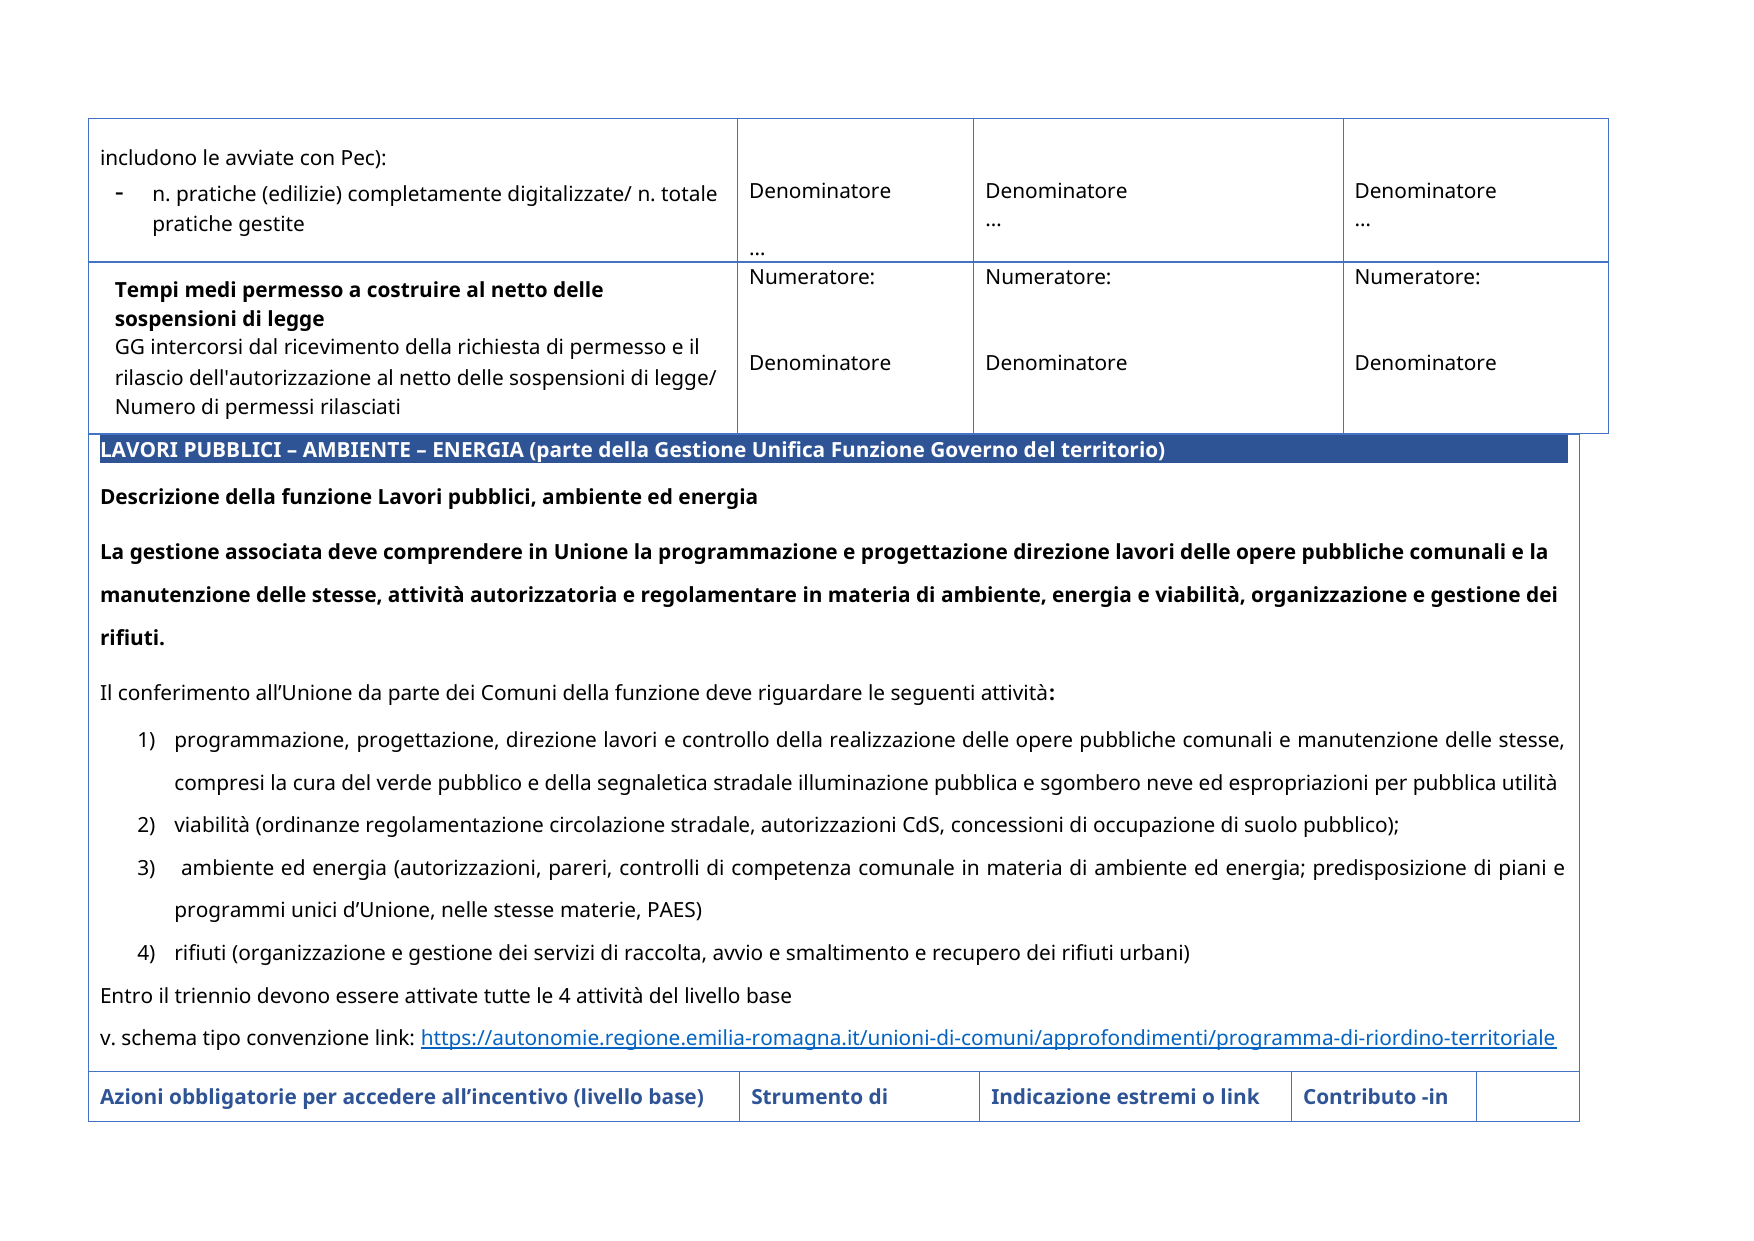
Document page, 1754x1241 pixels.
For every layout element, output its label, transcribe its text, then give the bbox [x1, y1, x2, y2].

table_header LAVORI PUBBLICI – AMBIENTE – ENERGIA (parte della Gestione Unifica Funzione Governo del territorio) Descrizione della funzione Lavori pubblici, ambiente ed energia La gestione associata deve comprendere in Unione la programmazione e progettazione direzione lavori delle opere pubbliche comunali e la manutenzione delle stesse, attività autorizzatoria e regolamentare in materia di ambiente, energia e viabilità, organizzazione e gestione dei rifiuti. Il conferimento all’Unione da parte dei Comuni della funzione deve riguardare le seguenti attività: programmazione, progettazione, direzione lavori e controllo della realizzazione delle opere pubbliche comunali e manutenzione delle stesse, compresi la cura del verde pubblico e della segnaletica stradale illuminazione pubblica e sgombero neve ed espropriazioni per pubblica utilità viabilità (ordinanze regolamentazione circolazione stradale, autorizzazioni CdS, concessioni di occupazione di suolo pubblico); ambiente ed energia (autorizzazioni, pareri, controlli di competenza comunale in materia di ambiente ed energia; predisposizione di piani e programmi unici d’Unione, nelle stesse materie, PAES) rifiuti (organizzazione e gestione dei servizi di raccolta, avvio e smaltimento e recupero dei rifiuti urbani) Entro il triennio devono essere attivate tutte le 4 attività del livello base v. schema tipo convenzione link: https://autonomie.regione.emilia-romagna.it/unioni-di-comuni/approfondimenti/programma-di-riordino-territoriale [89, 435, 1579, 1071]
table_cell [1292, 1072, 1476, 1121]
table_cell Numeratore: Denominatore [974, 263, 1343, 433]
table_cell Numeratore: Denominatore [1344, 263, 1608, 433]
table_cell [1344, 119, 1608, 261]
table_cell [89, 119, 737, 261]
table_cell Numeratore: Denominatore [738, 263, 973, 433]
table_cell [1477, 1072, 1579, 1121]
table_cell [738, 119, 973, 261]
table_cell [89, 1072, 739, 1121]
table_cell Tempi medi permesso a costruire al netto delle sospensioni di legge GG intercorsi dal ricevimento della richiesta di permesso e il rilascio dell'autorizzazione al netto delle sospensioni di legge/ Numero di permessi rilasciati [89, 263, 737, 433]
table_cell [974, 119, 1343, 261]
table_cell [980, 1072, 1291, 1121]
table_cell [740, 1072, 979, 1121]
